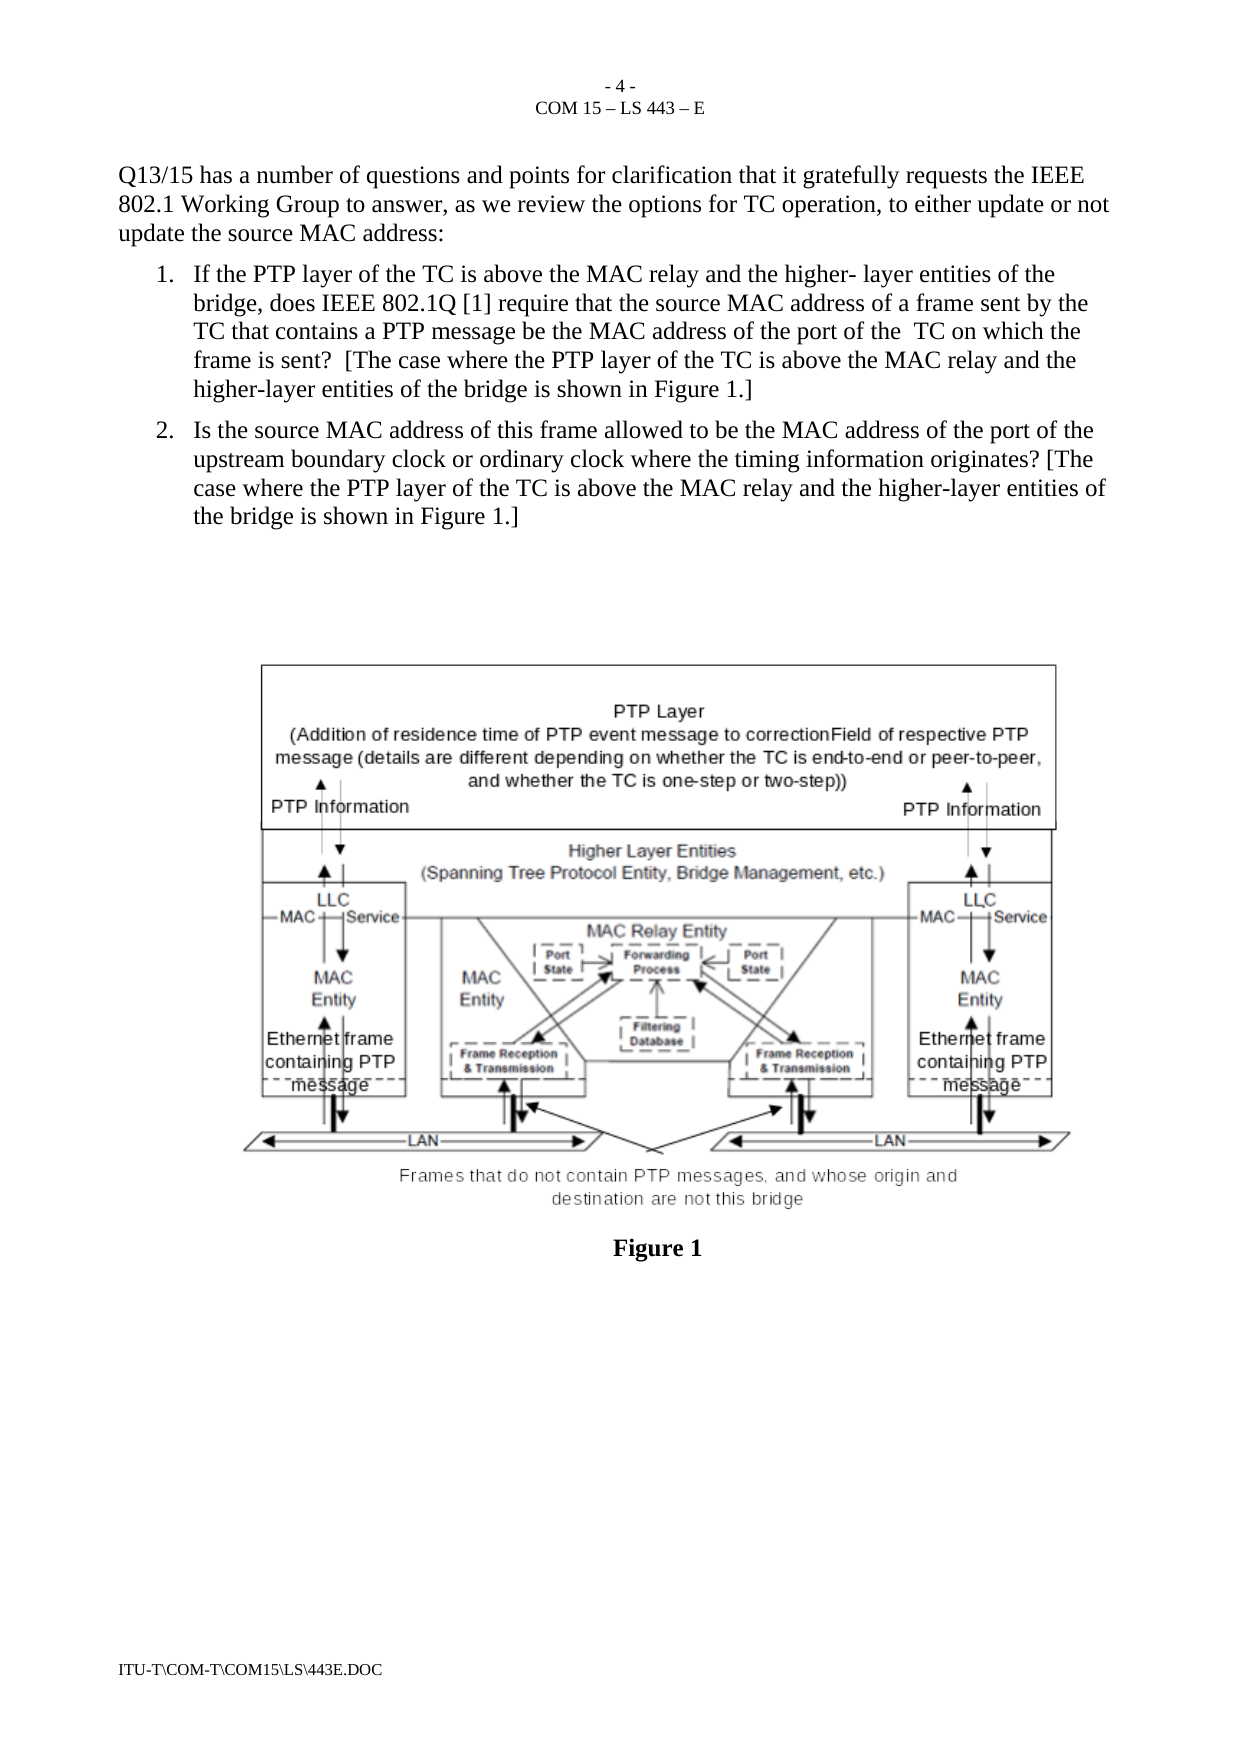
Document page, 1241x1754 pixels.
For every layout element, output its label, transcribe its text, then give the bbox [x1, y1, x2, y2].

text Figure 1 [193, 1233, 1122, 1262]
list If the PTP layer of the TC is above the MAC relay and the higher- layer entities of the bridge, does IEEE 802.1Q [1] require that the source MAC address of a frame sent by the TC that contains a PTP message be the MAC address of the port of the TC on which the frame is sent? [The case where the PTP layer of the TC is above the MAC relay and the higher-layer entities of the bridge is shown in Figure 1.] [156, 259, 1122, 403]
list Is the source MAC address of this frame allowed to be the MAC address of the port of the upstream boundary clock or ordinary clock where the timing information originates? [The case where the PTP layer of the TC is above the MAC relay and the higher-layer entities of the bridge is shown in Figure 1.] [156, 415, 1122, 530]
text Q13/15 has a number of questions and points for clarification that it gratefully requests the IEEE 802.1 Working Group to answer, as we review the options for TC operation, to either update or not update the source MAC address: [118, 160, 1122, 246]
